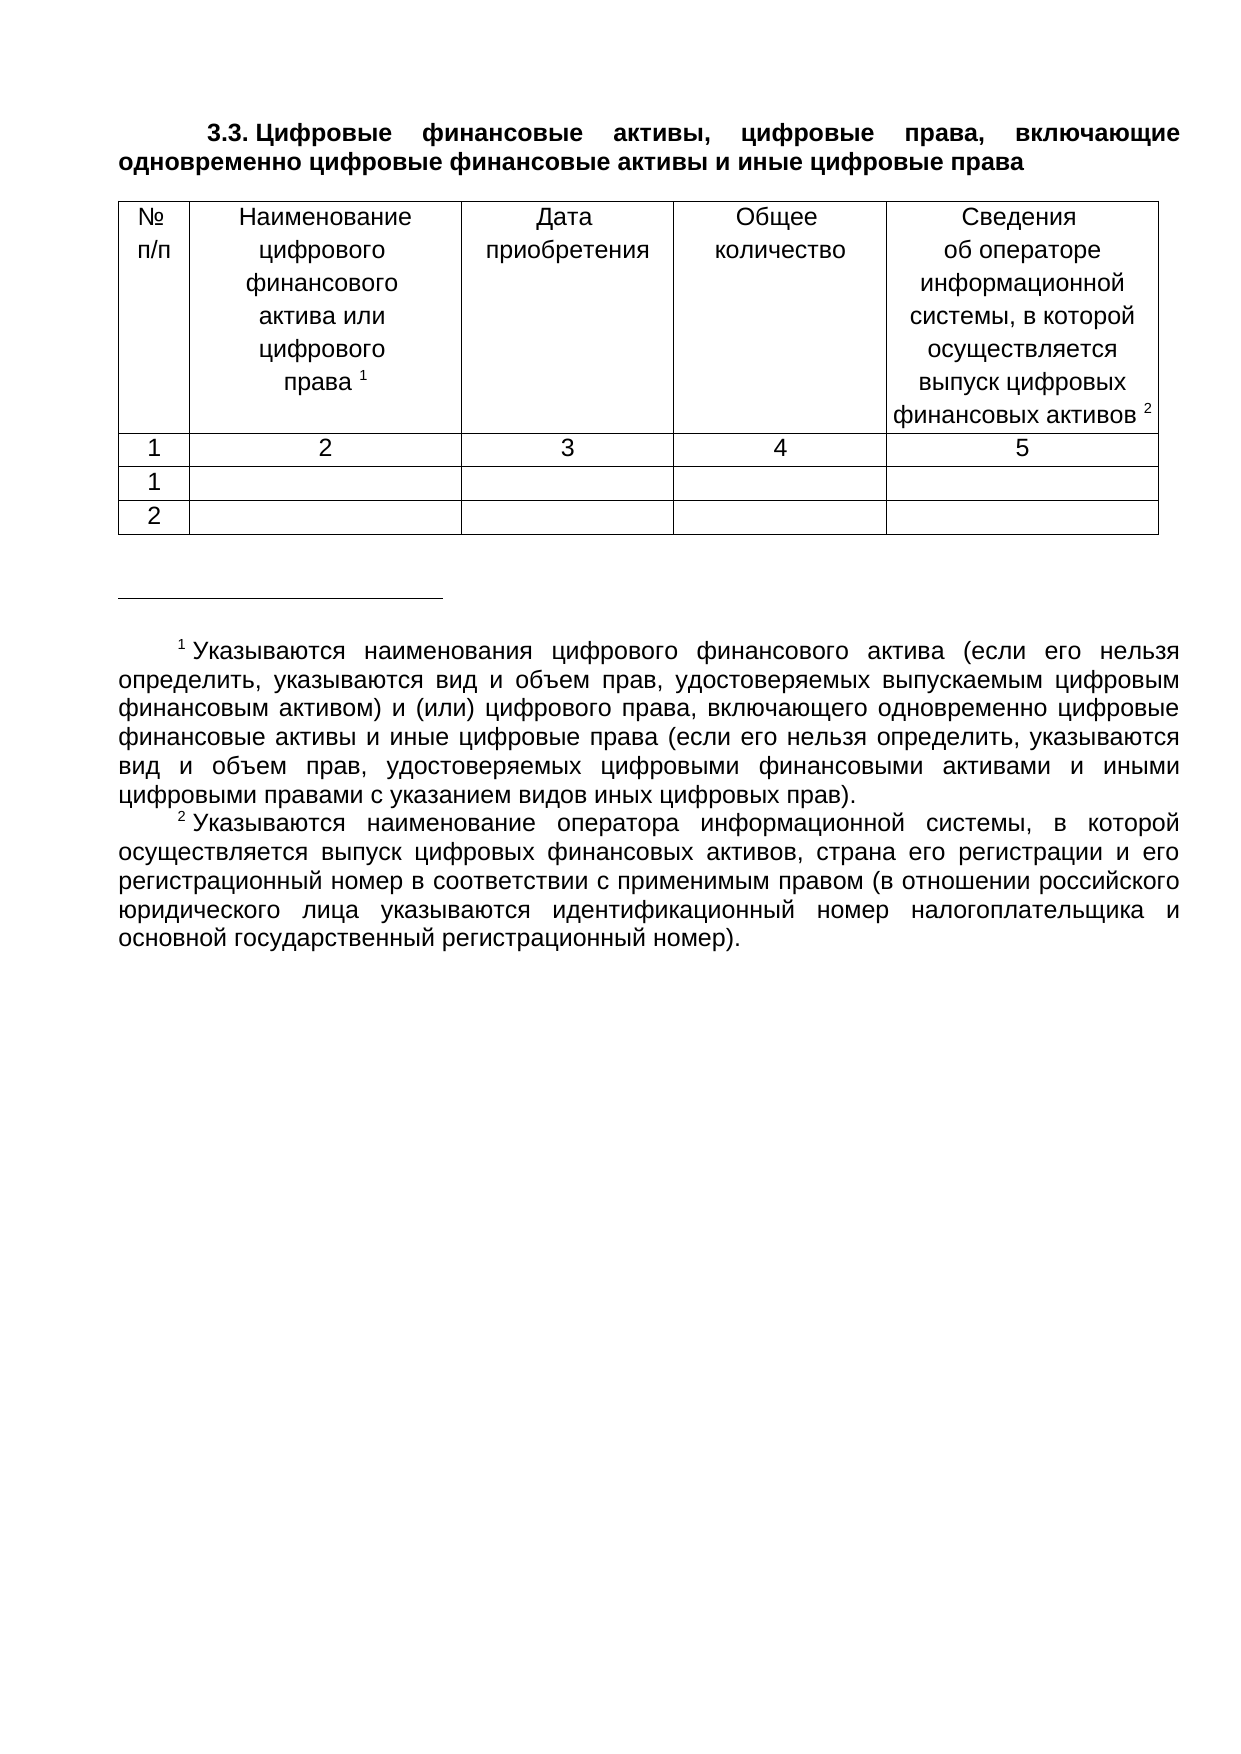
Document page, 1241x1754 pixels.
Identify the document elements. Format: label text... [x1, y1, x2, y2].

table_cell 2 [119, 501, 189, 534]
table_header Наименование цифрового финансового актива или цифрового права 1 [190, 202, 461, 432]
table_header Дата приобретения [462, 202, 673, 432]
text 2 Указываются наименование оператора информационной системы, в которой осуществляется выпуск цифровых финансовых активов, страна его регистрации и его регистрационный номер в соответствии с применимым правом (в отношении российского юридического лица указываются идентификационный номер налогоплательщика и основной государственный регистрационный номер). [118, 808, 1181, 952]
table_cell 4 [674, 434, 886, 466]
table_cell 1 [119, 434, 189, 466]
table_cell 5 [887, 434, 1158, 466]
table_header № п/п [119, 202, 189, 432]
table_cell [190, 501, 461, 534]
table_cell [887, 501, 1158, 534]
table_cell 1 [119, 467, 189, 500]
table_cell 2 [190, 434, 461, 466]
table_cell [462, 467, 673, 500]
table_cell 3 [462, 434, 673, 466]
table_header Общее количество [674, 202, 886, 432]
text 3.3. Цифровые финансовые активы, цифровые права, включающие одновременно цифровые финансовые активы и иные цифровые права [118, 118, 1181, 176]
table_header Сведения об операторе информационной системы, в которой осуществляется выпуск цифровых финансовых активов 2 [887, 202, 1158, 432]
table_cell [190, 467, 461, 500]
table_cell [674, 467, 886, 500]
table_cell [462, 501, 673, 534]
table_cell [887, 467, 1158, 500]
text 1 Указываются наименования цифрового финансового актива (если его нельзя определить, указываются вид и объем прав, удостоверяемых выпускаемым цифровым финансовым активом) и (или) цифрового права, включающего одновременно цифровые финансовые активы и иные цифровые права (если его нельзя определить, указываются вид и объем прав, удостоверяемых цифровыми финансовыми активами и иными цифровыми правами с указанием видов иных цифровых прав). [118, 636, 1181, 808]
table_cell [674, 501, 886, 534]
